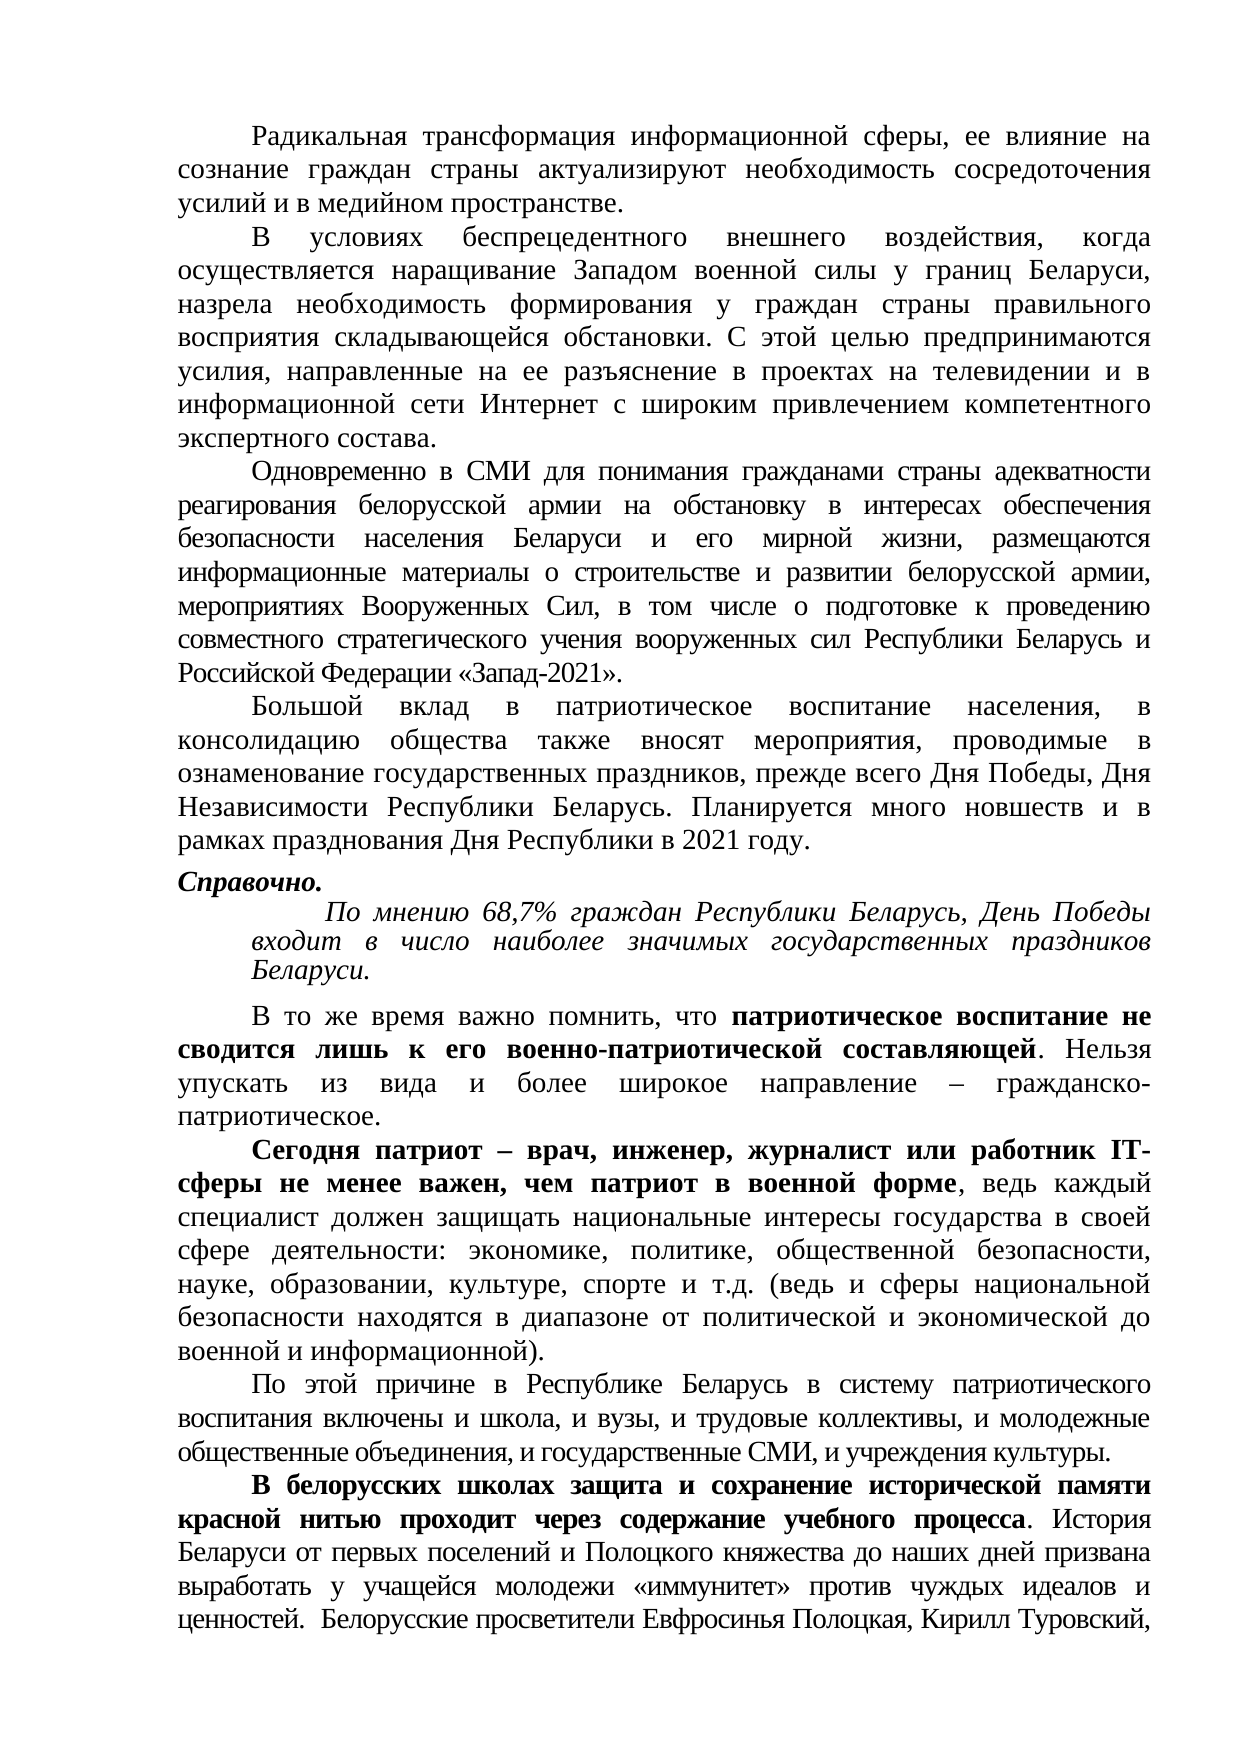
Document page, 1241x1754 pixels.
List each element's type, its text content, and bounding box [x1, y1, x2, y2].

text Справочно. [177, 868, 1152, 898]
text По мнению 68,7% граждан Республики Беларусь, День Победы входит в число наиболее значимых государственных праздников Беларуси. [251, 898, 1152, 985]
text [177, 1467, 1152, 1635]
text В то же время важно помнить, что патриотическое воспитание не сводится лишь к его военно-патриотической составляющей. Нельзя упускать из вида и более широкое направление – гражданско-патриотическое. [177, 998, 1152, 1132]
text Сегодня патриот – врач, инженер, журналист или работник IT-сферы не менее важен, чем патриот в военной форме, ведь каждый специалист должен защищать национальные интересы государства в своей сфере деятельности: экономике, политике, общественной безопасности, науке, образовании, культуре, спорте и т.д. (ведь и сферы национальной безопасности находятся в диапазоне от политической и экономической до военной и информационной). [177, 1132, 1152, 1367]
text В условиях беспрецедентного внешнего воздействия, когда осуществляется наращивание Западом военной силы у границ Беларуси, назрела необходимость формирования у граждан страны правильного восприятия складывающейся обстановки. С этой целью предпринимаются усилия, направленные на ее разъяснение в проектах на телевидении и в информационной сети Интернет с широким привлечением компетентного экспертного состава. [177, 219, 1152, 453]
text Большой вклад в патриотическое воспитание населения, в консолидацию общества также вносят мероприятия, проводимые в ознаменование государственных праздников, прежде всего Дня Победы, Дня Независимости Республики Беларусь. Планируется много новшеств и в рамках празднования Дня Республики в 2021 году. [177, 688, 1152, 856]
text Радикальная трансформация информационной сферы, ее влияние на сознание граждан страны актуализируют необходимость сосредоточения усилий и в медийном пространстве. [177, 118, 1152, 219]
text По этой причине в Республике Беларусь в систему патриотического воспитания включены и школа, и вузы, и трудовые коллективы, и молодежные общественные объединения, и государственные СМИ, и учреждения культуры. [177, 1367, 1152, 1467]
text Одновременно в СМИ для понимания гражданами страны адекватности реагирования белорусской армии на обстановку в интересах обеспечения безопасности населения Беларуси и его мирной жизни, размещаются информационные материалы о строительстве и развитии белорусской армии, мероприятиях Вооруженных Сил, в том числе о подготовке к проведению совместного стратегического учения вооруженных сил Республики Беларусь и Российской Федерации «Запад-2021». [177, 453, 1152, 688]
